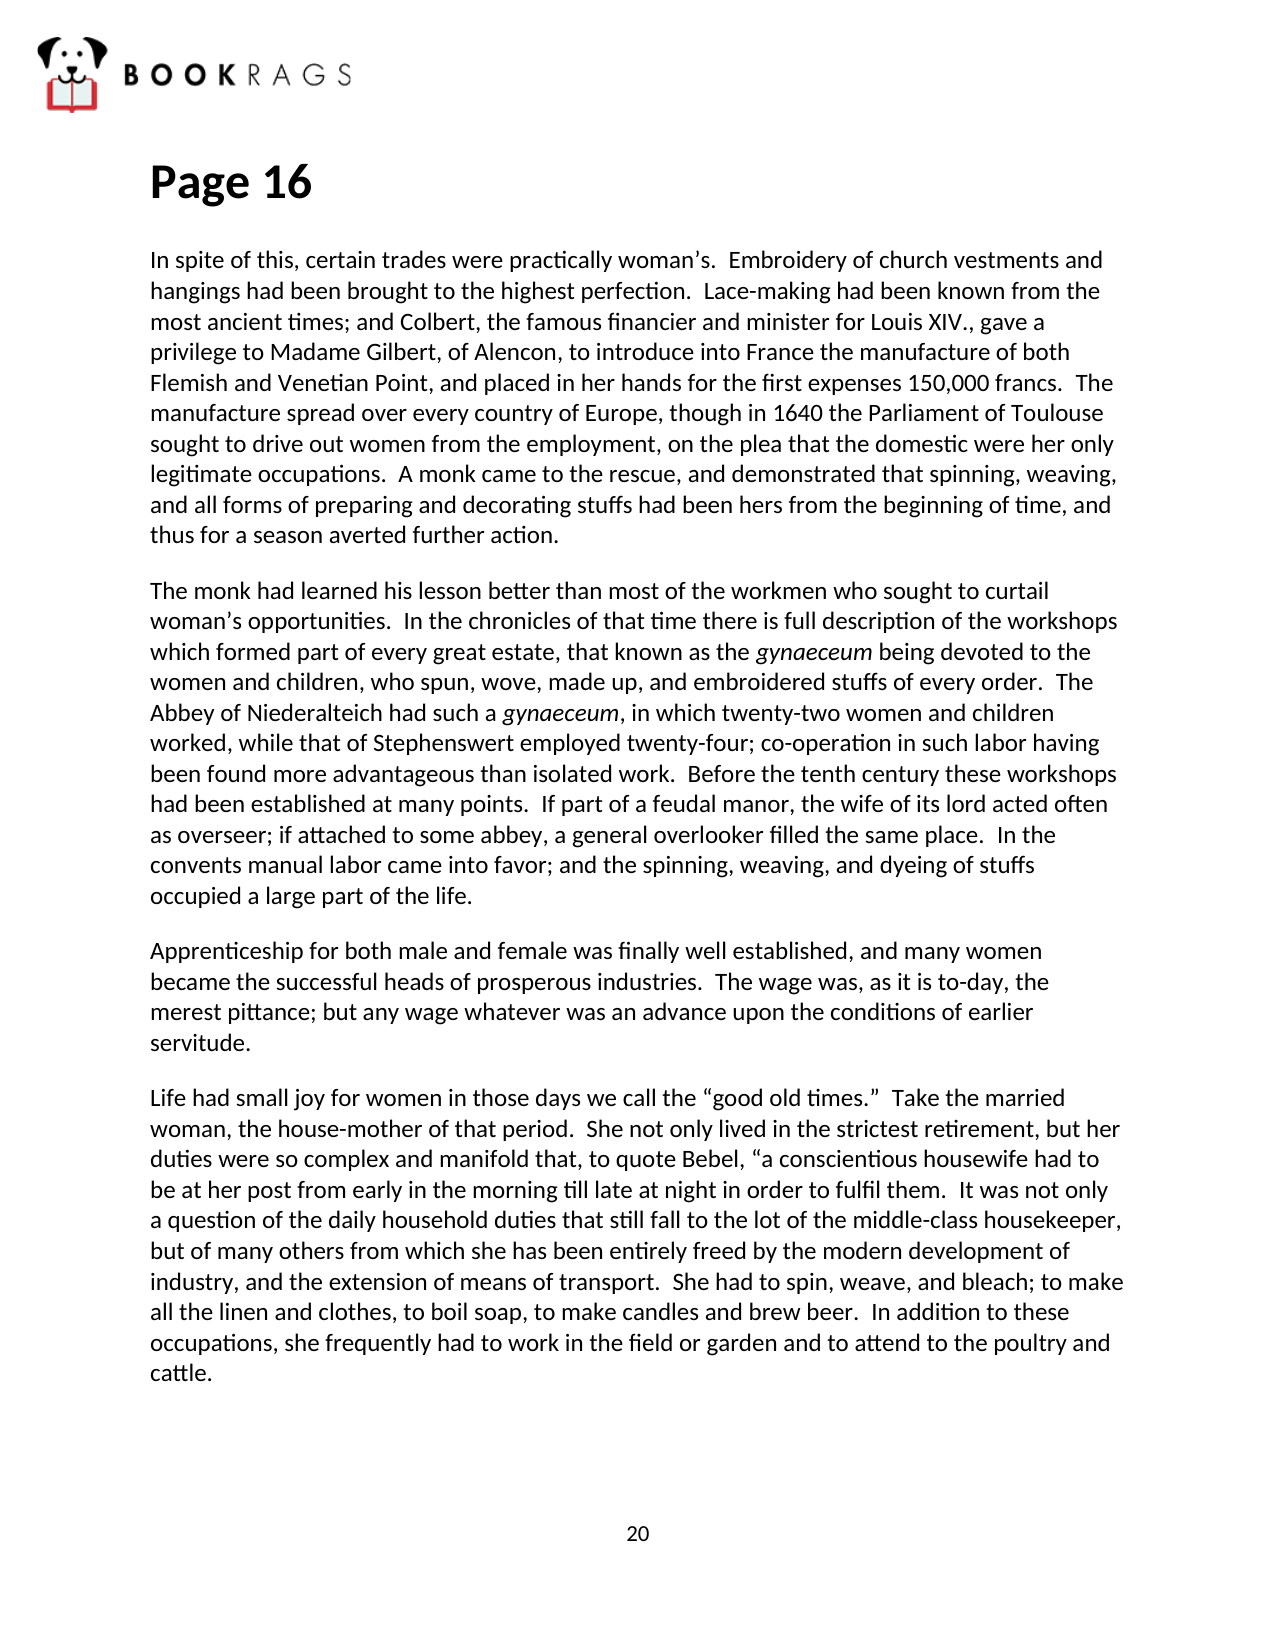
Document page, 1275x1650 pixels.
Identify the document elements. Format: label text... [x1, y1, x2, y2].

text Page 16 [150, 150, 1125, 211]
text Life had small joy for women in those days we call the “good old times.” Take the married woman, the house-mother of that period. She not only lived in the strictest retirement, but her duties were so complex and manifold that, to quote Bebel, “a conscientious housewife had to be at her post from early in the morning till late at night in order to fulfil them. It was not only a question of the daily household duties that still fall to the lot of the middle-class housekeeper, but of many others from which she has been entirely freed by the modern development of industry, and the extension of means of transport. She had to spin, weave, and bleach; to make all the linen and clothes, to boil soap, to make candles and brew beer. In addition to these occupations, she frequently had to work in the field or garden and to attend to the poultry and cattle. [150, 1083, 1125, 1388]
text Apprenticeship for both male and female was finally well established, and many women became the successful heads of prosperous industries. The wage was, as it is to-day, the merest pittance; but any wage whatever was an advance upon the conditions of earlier servitude. [150, 936, 1125, 1058]
text The monk had learned his lesson better than most of the workmen who sought to curtail woman’s opportunities. In the chronicles of that time there is full description of the workshops which formed part of every great estate, that known as the gynaeceum being devoted to the women and children, who spun, wove, made up, and embroidered stuffs of every order. The Abbey of Niederalteich had such a gynaeceum, in which twenty-two women and children worked, while that of Stephenswert employed twenty-four; co-operation in such labor having been found more advantageous than isolated work. Before the tenth century these workshops had been established at many points. If part of a feudal manor, the wife of its lord acted often as overseer; if attached to some abbey, a general overlooker filled the same place. In the convents manual labor came into favor; and the spinning, weaving, and dyeing of stuffs occupied a large part of the life. [150, 575, 1125, 911]
picture [37, 37, 351, 113]
text In spite of this, certain trades were practically woman’s. Embroidery of church vestments and hangings had been brought to the highest perfection. Lace-making had been known from the most ancient times; and Colbert, the famous financier and minister for Louis XIV., gave a privilege to Madame Gilbert, of Alencon, to introduce into France the manufacture of both Flemish and Venetian Point, and placed in her hands for the first expenses 150,000 francs. The manufacture spread over every country of Europe, though in 1640 the Parliament of Toulouse sought to drive out women from the employment, on the plea that the domestic were her only legitimate occupations. A monk came to the rescue, and demonstrated that spinning, weaving, and all forms of preparing and decorating stuffs had been hers from the beginning of time, and thus for a season averted further action. [150, 244, 1125, 550]
